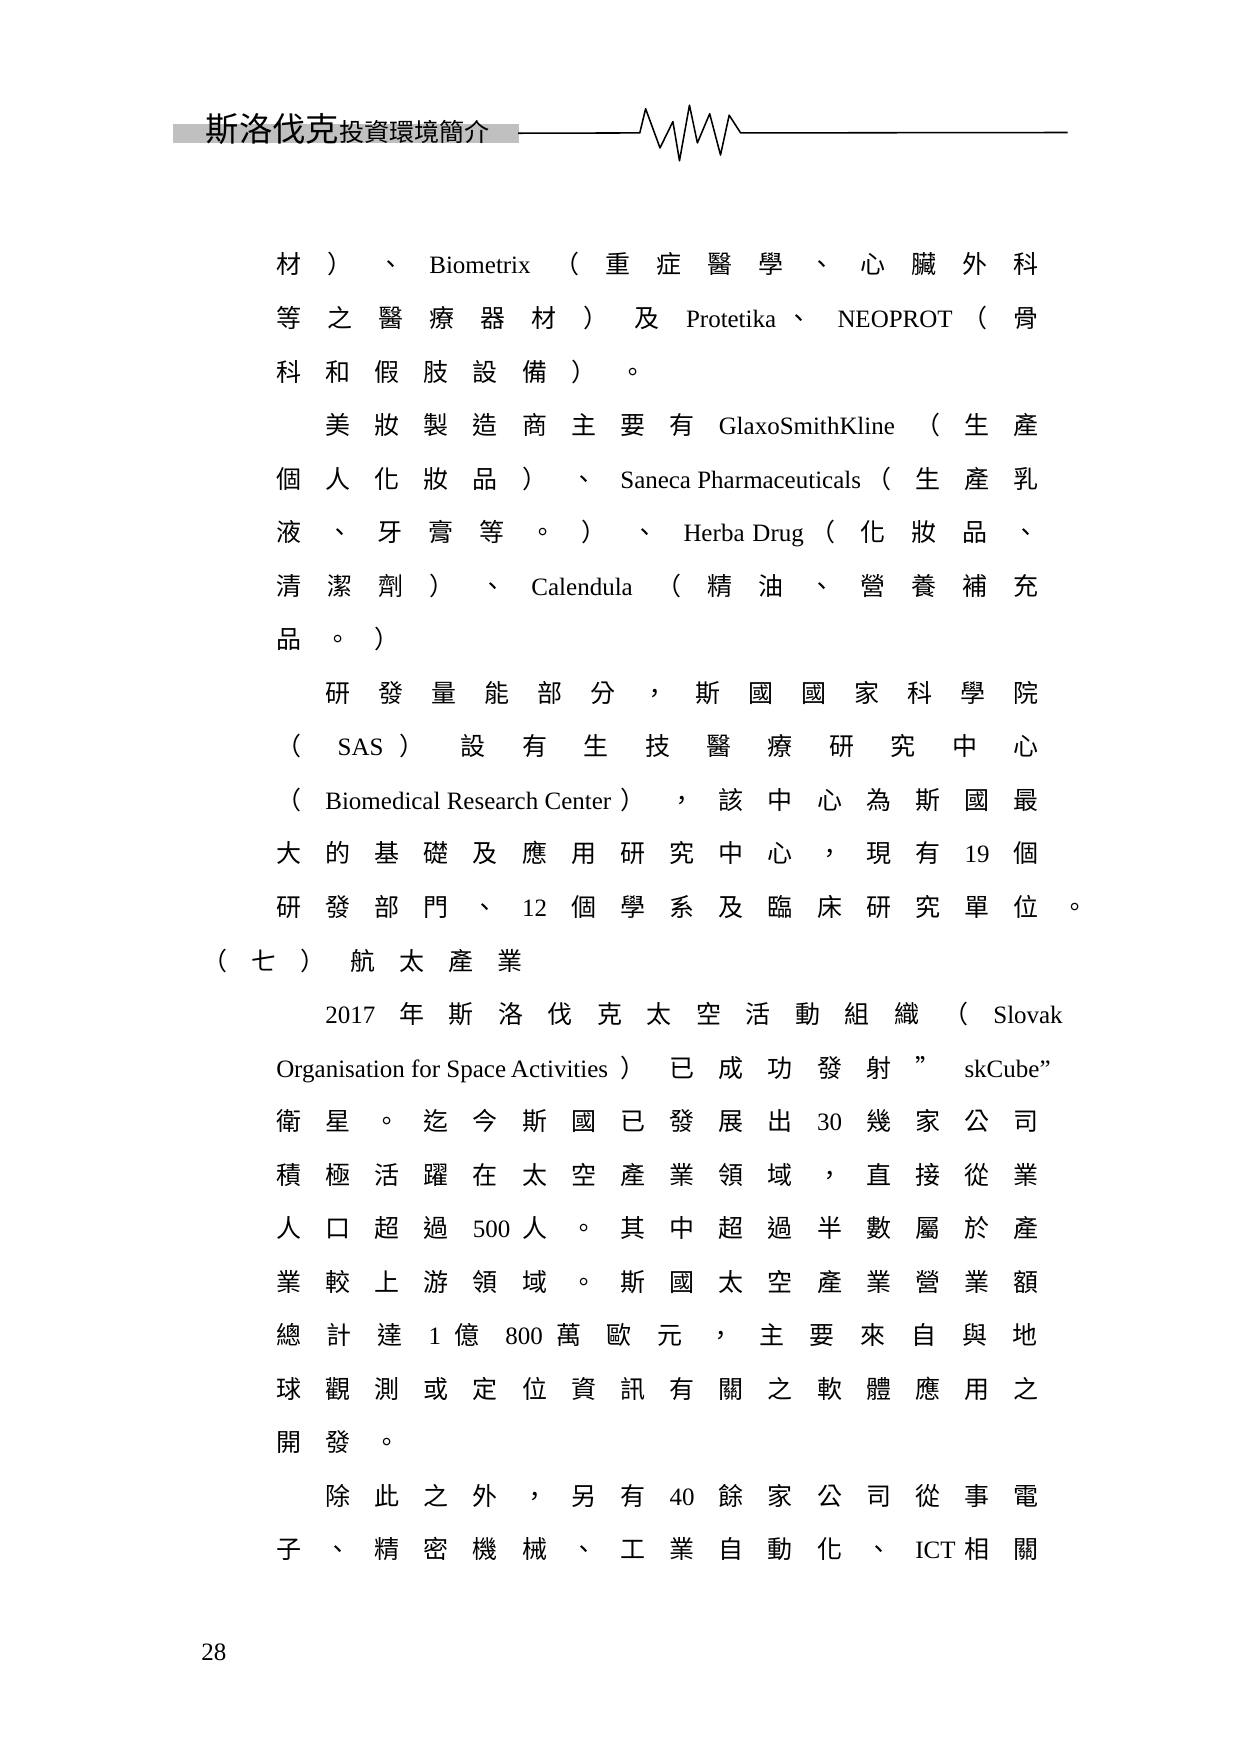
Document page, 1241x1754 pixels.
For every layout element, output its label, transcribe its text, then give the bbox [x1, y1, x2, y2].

text 研發量能部分，斯國國家科學院（SAS）設有生技醫療研究中心（Biomedical Research Center），該中心為斯國最大的基礎及應用研究中心，現有19個研發部門、12個學系及臨床研究單位。 [276, 664, 1063, 932]
text 美妝製造商主要有GlaxoSmithKline（生產個人化妝品）、Saneca Pharmaceuticals（生產乳液、牙膏等。）、Herba Drug（化妝品、清潔劑）、Calendula（精油、營養補充品。） [276, 397, 1063, 664]
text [276, 1468, 1063, 1575]
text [276, 236, 1063, 397]
text （七）航太產業 [202, 932, 1063, 986]
text 2017年斯洛伐克太空活動組織（Slovak Organisation for Space Activities）已成功發射”skCube”衛星。迄今斯國已發展出30幾家公司積極活躍在太空產業領域，直接從業人口超過500人。其中超過半數屬於產業較上游領域。斯國太空產業營業額總計達1億800萬歐元，主要來自與地球觀測或定位資訊有關之軟體應用之開發。 [276, 986, 1063, 1468]
